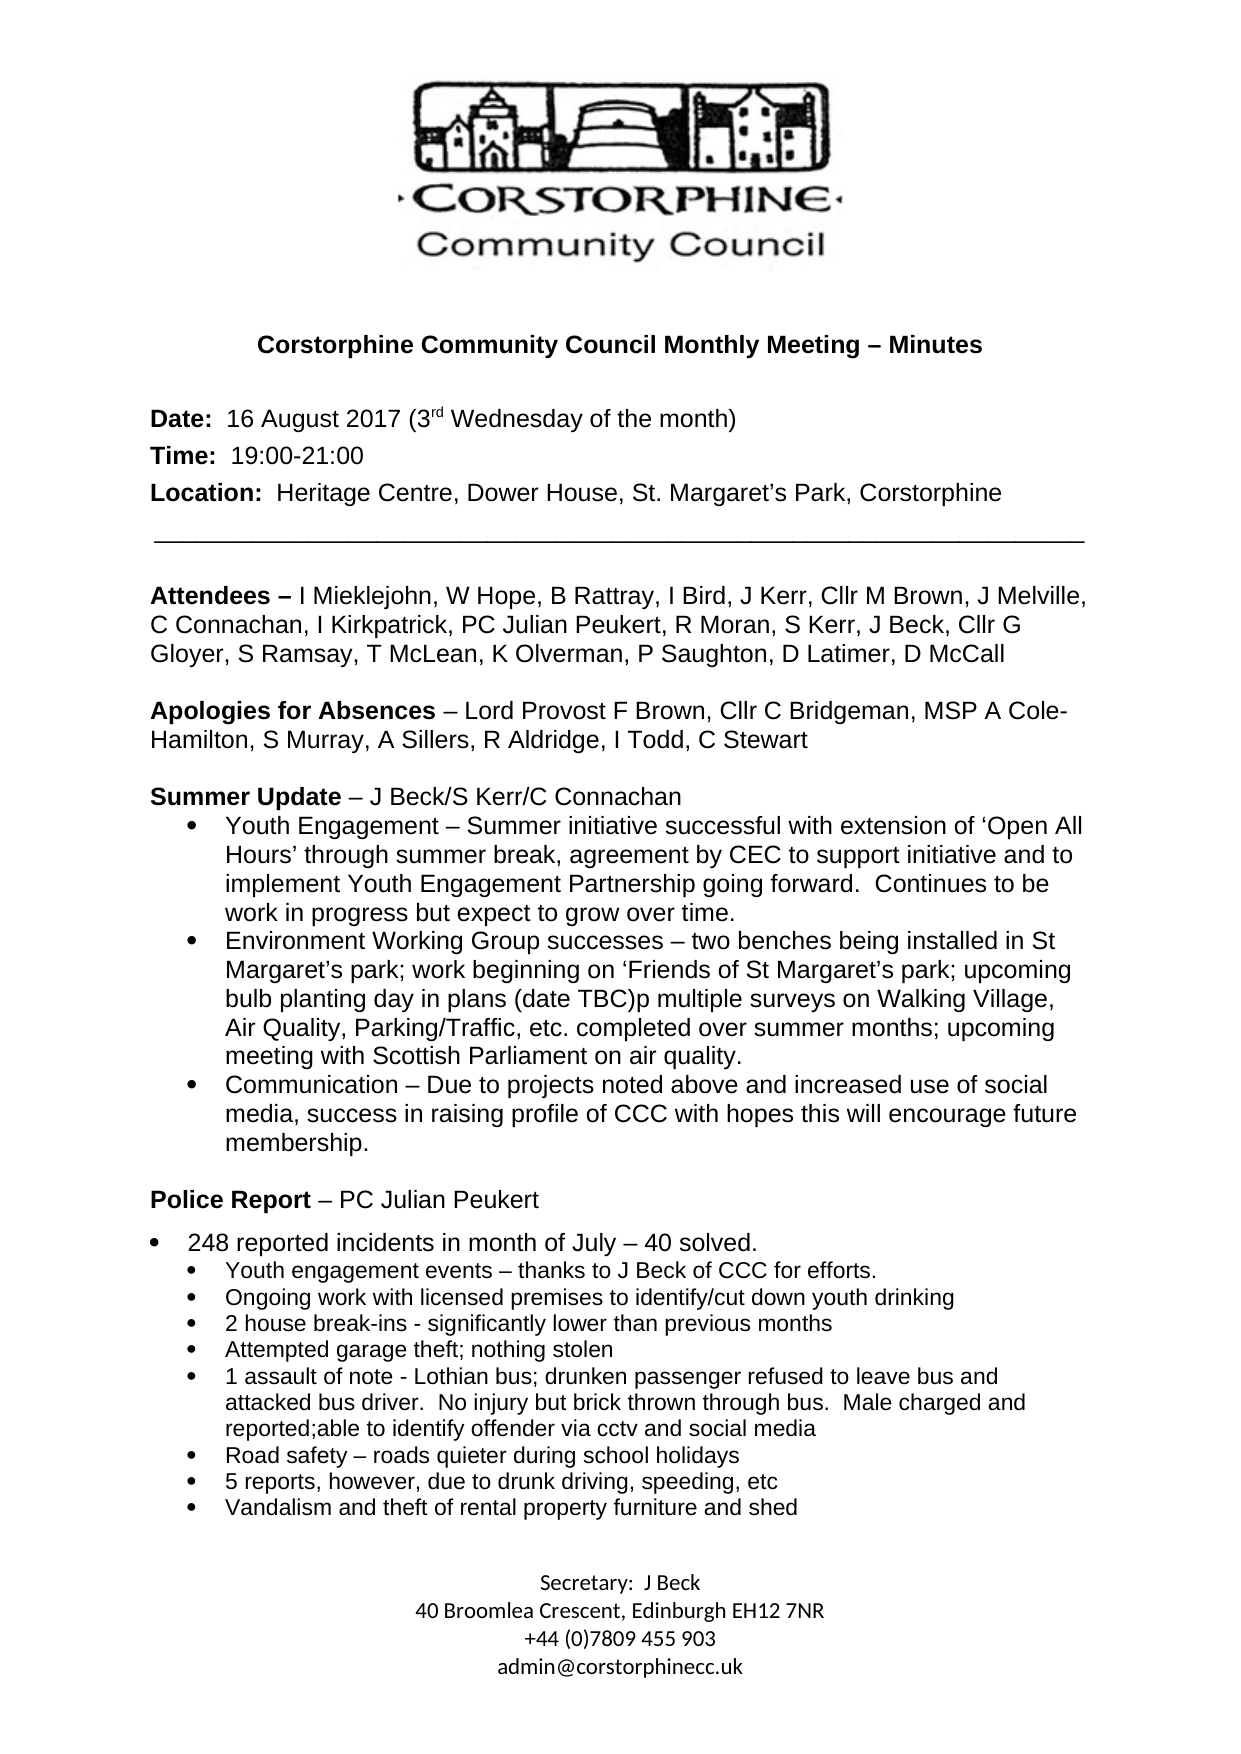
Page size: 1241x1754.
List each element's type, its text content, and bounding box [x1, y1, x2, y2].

list Ongoing work with licensed premises to identify/cut down youth drinking [187, 1283, 1090, 1310]
text Location: Heritage Centre, Dower House, St. Margaret’s Park, Corstorphine [150, 478, 1090, 507]
list 2 house break-ins - significantly lower than previous months [187, 1310, 1090, 1336]
list Environment Working Group successes – two benches being installed in St Margaret’s park; work beginning on ‘Friends of St Margaret’s park; upcoming bulb planting day in plans (date TBC)p multiple surveys on Walking Village, Air Quality, Parking/Traffic, etc. completed over summer months; upcoming meeting with Scottish Parliament on air quality. [187, 926, 1090, 1070]
text Date: 16 August 2017 (3rd Wednesday of the month) [150, 404, 1090, 433]
text Summer Update – J Beck/S Kerr/C Connachan [150, 782, 1090, 811]
text Attendees – I Mieklejohn, W Hope, B Rattray, I Bird, J Kerr, Cllr M Brown, J Melville, C Connachan, I Kirkpatrick, PC Julian Peukert, R Moran, S Kerr, J Beck, Cllr G Gloyer, S Ramsay, T McLean, K Olverman, P Saughton, D Latimer, D McCall [150, 581, 1090, 667]
list Attempted garage theft; nothing stolen [187, 1336, 1090, 1363]
list Road safety – roads quieter during school holidays [187, 1442, 1090, 1468]
list 248 reported incidents in month of July – 40 solved. [150, 1228, 1090, 1257]
text Corstorphine Community Council Monthly Meeting – Minutes [150, 301, 1090, 359]
text Apologies for Absences – Lord Provost F Brown, Cllr C Bridgeman, MSP A Cole-Hamilton, S Murray, A Sillers, R Aldridge, I Todd, C Stewart [150, 696, 1090, 754]
list Youth Engagement – Summer initiative successful with extension of ‘Open All Hours’ through summer break, agreement by CEC to support initiative and to implement Youth Engagement Partnership going forward. Continues to be work in progress but expect to grow over time. [187, 811, 1090, 926]
list Vandalism and theft of rental property furniture and shed [187, 1494, 1090, 1521]
text Time: 19:00-21:00 [150, 441, 1090, 470]
list 5 reports, however, due to drunk driving, speeding, etc [187, 1468, 1090, 1494]
list 1 assault of note - Lothian bus; drunken passenger refused to leave bus and attacked bus driver. No injury but brick thrown through bus. Male charged and reported;able to identify offender via cctv and social media [187, 1363, 1090, 1442]
list Youth engagement events – thanks to J Beck of CCC for efforts. [187, 1257, 1090, 1283]
list Communication – Due to projects noted above and increased use of social media, success in raising profile of CCC with hopes this will encourage future membership. [187, 1070, 1090, 1156]
text Police Report – PC Julian Peukert [150, 1185, 1090, 1214]
text ___________________________________________________________________ [150, 515, 1090, 544]
picture [397, 73, 843, 271]
